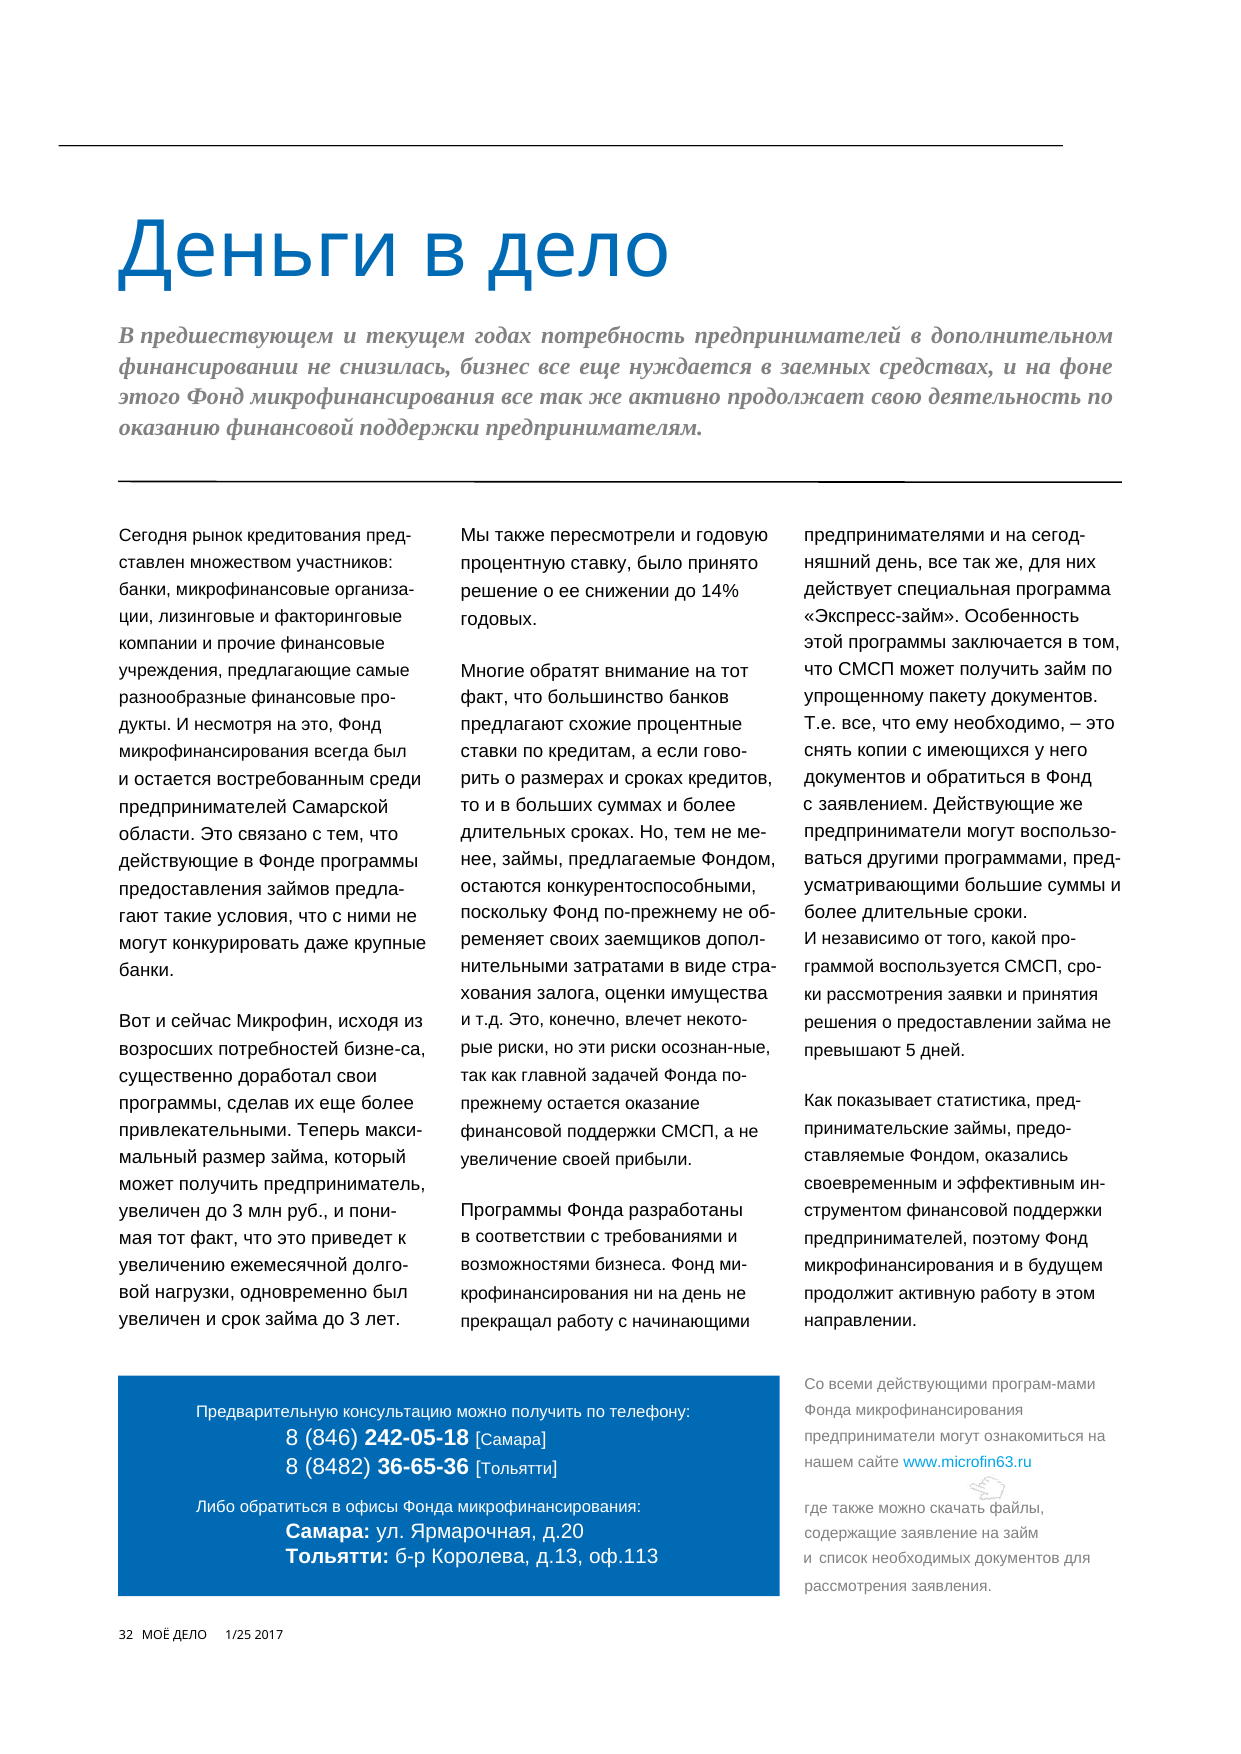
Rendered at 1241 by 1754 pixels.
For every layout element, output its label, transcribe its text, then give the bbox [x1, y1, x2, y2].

text И независимо от того, какой про-граммой воспользуется СМСП, сро-ки рассмотрения заявки и принятия решения о предоставлении займа не превышают 5 дней. [804, 927, 1119, 1060]
text 8 (846) 242-05-18 [Самара] [285, 1424, 728, 1450]
list т.д. Это, конечно, влечет некото-рые риски, но эти риски осознан-ные, так как главной задачей Фонда по-прежнему остается оказание финансовой поддержки СМСП, а не увеличение своей прибыли. [460, 1009, 775, 1169]
list список необходимых документов для рассмотрения заявления. [803, 1549, 1114, 1594]
text Деньги в дело [119, 191, 1123, 299]
text Либо обратиться в офисы Фонда микрофинансирования: [196, 1497, 728, 1516]
text Мы также пересмотрели и годовую процентную ставку, было принято решение о ее снижении до 14% годовых. [460, 524, 775, 630]
text где также можно скачать файлы, содержащие заявление на займ [804, 1499, 1092, 1542]
text 8 (8482) 36-65-36 [Тольятти] [285, 1453, 728, 1479]
text предпринимателями и на сегод-няшний день, все так же, для них действует специальная программа «Экспресс-займ». Особенность этой программы заключается в том, что СМСП может получить займ по упрощенному пакету документов. Т.е. все, что ему необходимо, – это снять копии с имеющихся у него документов и обратиться в Фонд [804, 524, 1121, 787]
list соответствии с требованиями и возможностями бизнеса. Фонд ми-крофинансирования ни на день не прекращал работу с начинающими [460, 1226, 766, 1331]
list заявлением. Действующие же предприниматели могут воспользо-ваться другими программами, пред-усматривающими большие суммы и более длительные сроки. [803, 793, 1123, 922]
text Сегодня рынок кредитования пред-ставлен множеством участников: банки, микрофинансовые организа-ции, лизинговые и факторинговые компании и прочие финансовые учреждения, предлагающие самые разнообразные финансовые про-дукты. И несмотря на это, Фонд микрофинансирования всегда был [119, 524, 431, 761]
text 32 МОЁ ДЕЛО 1/25 2017 [119, 1626, 1123, 1643]
list предшествующем и текущем годах потребность предпринимателей в дополнительном финансировании не снизилась, бизнес все еще нуждается в заемных средствах, и на фоне этого Фонд микрофинансирования все так же активно продолжает свою деятельность по оказанию финансовой поддержки предпринимателям. [118, 322, 1114, 440]
text Программы Фонда разработаны [460, 1199, 777, 1220]
text Тольятти: б-р Королева, д.13, оф.113 [285, 1544, 728, 1568]
text Со всеми действующими програм-мами Фонда микрофинансирования предприниматели могут ознакомиться на нашем сайте www.microfin63.ru [804, 1374, 1121, 1471]
text Вот и сейчас Микрофин, исходя из возросших потребностей бизне-са, существенно доработал свои программы, сделав их еще более привлекательными. Теперь макси-мальный размер займа, который может получить предприниматель, увеличен до 3 млн руб., и пони-мая тот факт, что это приведет к увеличению ежемесячной долго-вой нагрузки, одновременно был увеличен и срок займа до 3 лет. [119, 1010, 429, 1330]
list остается востребованным среди предпринимателей Самарской области. Это связано с тем, что действующие в Фонде программы предоставления займов предла-гают такие условия, что с ними не могут конкурировать даже крупные банки. [118, 768, 431, 981]
text Многие обратят внимание на тот факт, что большинство банков предлагают схожие процентные ставки по кредитам, а если гово-рить о размерах и сроках кредитов, то и в больших суммах и более длительных сроках. Но, тем не ме-нее, займы, предлагаемые Фондом, остаются конкурентоспособными, поскольку Фонд по-прежнему не об-ременяет своих заемщиков допол-нительными затратами в виде стра-хования залога, оценки имущества [460, 659, 777, 1003]
picture [58, 26, 1181, 1754]
text Как показывает статистика, пред-принимательские займы, предо-ставляемые Фондом, оказались своевременным и эффективным ин-струментом финансовой поддержки предпринимателей, поэтому Фонд микрофинансирования и в будущем продолжит активную работу в этом направлении. [804, 1090, 1123, 1331]
text Самара: ул. Ярмарочная, д.20 [285, 1519, 728, 1543]
text Предварительную консультацию можно получить по телефону: [196, 1401, 728, 1421]
